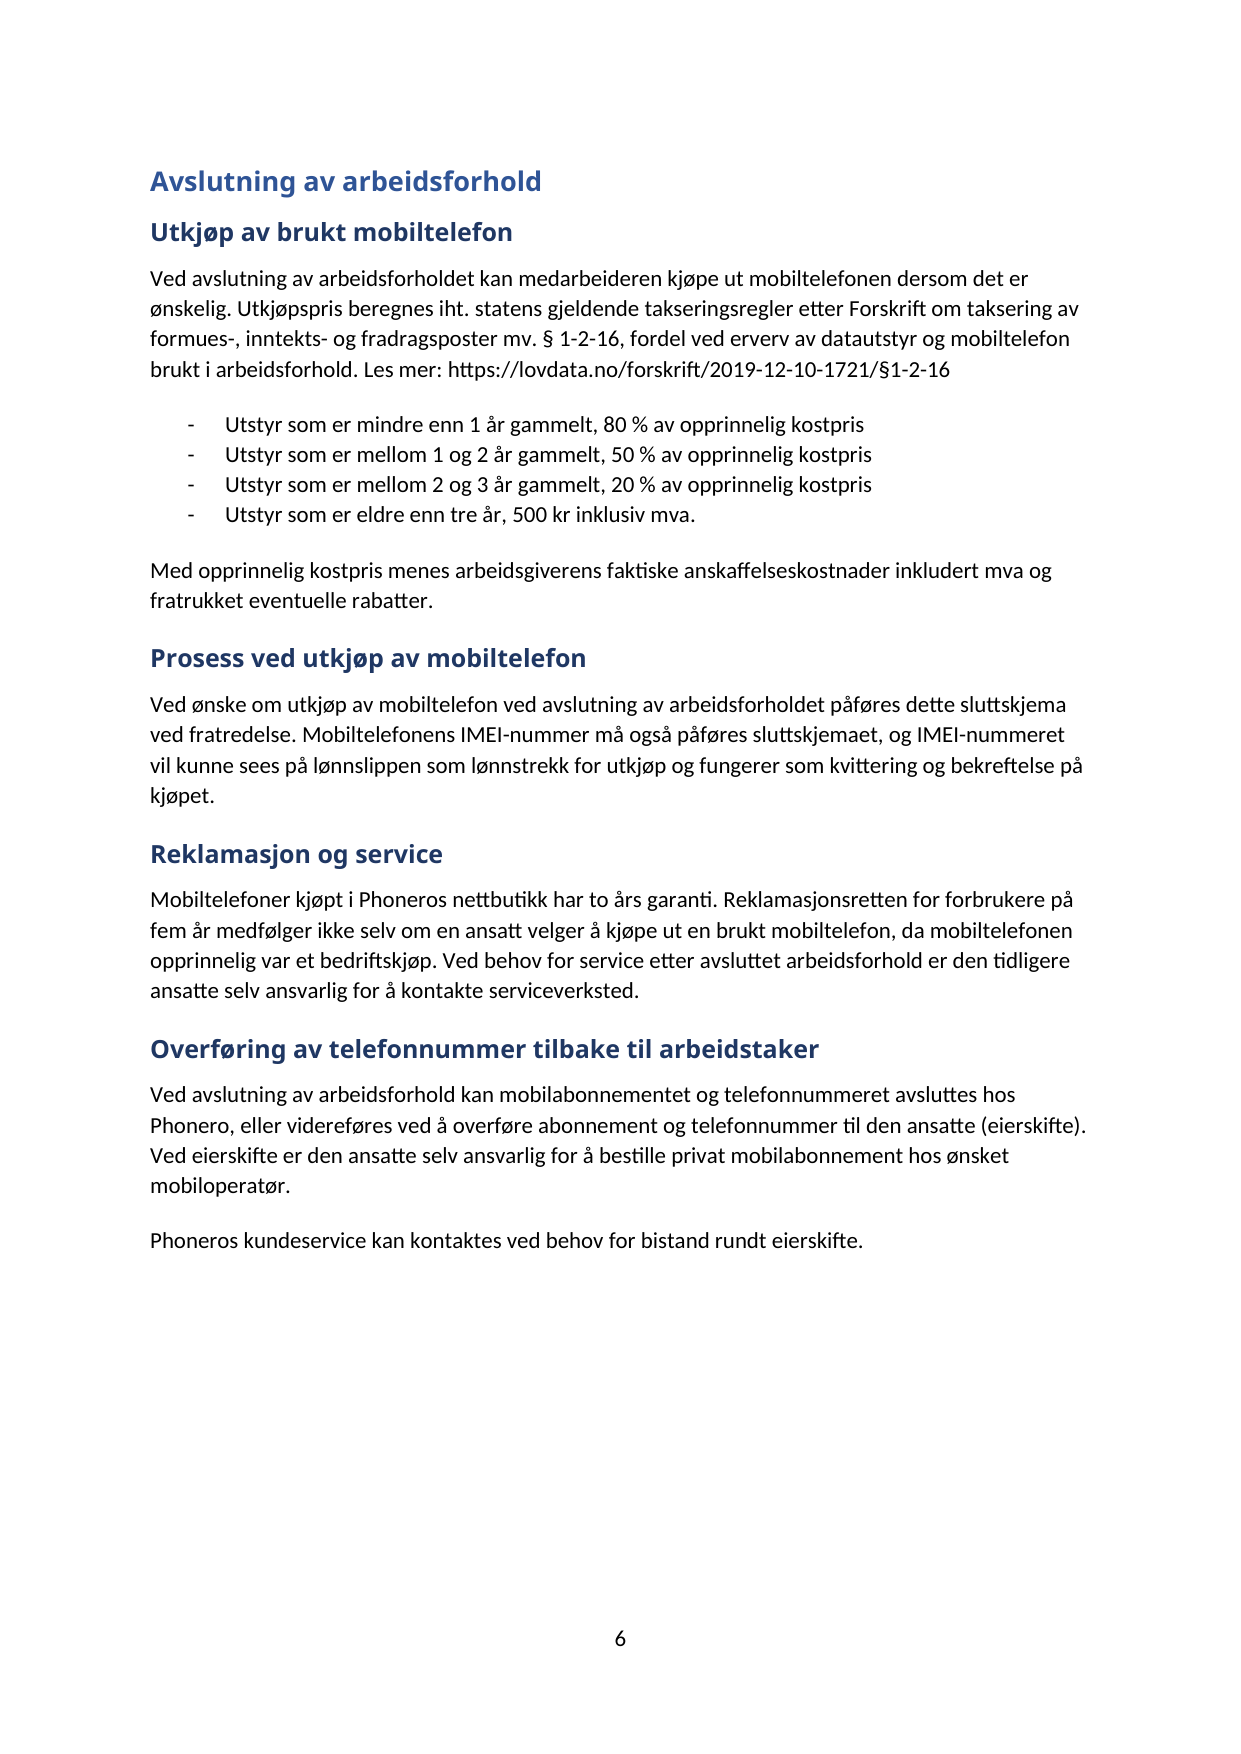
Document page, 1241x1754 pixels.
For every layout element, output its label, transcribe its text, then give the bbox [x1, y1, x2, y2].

text Phoneros kundeservice kan kontaktes ved behov for bistand rundt eierskifte. [150, 1226, 1090, 1254]
text Ved ønske om utkjøp av mobiltelefon ved avslutning av arbeidsforholdet påføres dette sluttskjema ved fratredelse. Mobiltelefonens IMEI-nummer må også påføres sluttskjemaet, og IMEI-nummeret vil kunne sees på lønnslippen som lønnstrekk for utkjøp og fungerer som kvittering og bekreftelse på kjøpet. [150, 690, 1090, 809]
subtitle Overføring av telefonnummer tilbake til arbeidstaker [150, 1031, 1090, 1065]
text Ved avslutning av arbeidsforhold kan mobilabonnementet og telefonnummeret avsluttes hos Phonero, eller videreføres ved å overføre abonnement og telefonnummer til den ansatte (eierskifte). Ved eierskifte er den ansatte selv ansvarlig for å bestille privat mobilabonnement hos ønsket mobiloperatør. [150, 1081, 1090, 1199]
subtitle Utkjøp av brukt mobiltelefon [150, 215, 1090, 249]
subtitle Prosess ved utkjøp av mobiltelefon [150, 641, 1090, 675]
text Med opprinnelig kostpris menes arbeidsgiverens faktiske anskaffelseskostnader inkludert mva og fratrukket eventuelle rabatter. [150, 556, 1090, 614]
text Mobiltelefoner kjøpt i Phoneros nettbutikk har to års garanti. Reklamasjonsretten for forbrukere på fem år medfølger ikke selv om en ansatt velger å kjøpe ut en brukt mobiltelefon, da mobiltelefonen opprinnelig var et bedriftskjøp. Ved behov for service etter avsluttet arbeidsforhold er den tidligere ansatte selv ansvarlig for å kontakte serviceverksted. [150, 886, 1090, 1004]
list Utstyr som er eldre enn tre år, 500 kr inklusiv mva. [187, 501, 1090, 528]
list Utstyr som er mellom 2 og 3 år gammelt, 20 % av opprinnelig kostpris [187, 470, 1090, 498]
text Ved avslutning av arbeidsforholdet kan medarbeideren kjøpe ut mobiltelefonen dersom det er ønskelig. Utkjøpspris beregnes iht. statens gjeldende takseringsregler etter Forskrift om taksering av formues-, inntekts- og fradragsposter mv. § 1-2-16, fordel ved erverv av datautstyr og mobiltelefon brukt i arbeidsforhold. Les mer: https://lovdata.no/forskrift/2019-12-10-1721/§1-2-16 [150, 264, 1090, 383]
subtitle Reklamasjon og service [150, 836, 1090, 870]
list Utstyr som er mellom 1 og 2 år gammelt, 50 % av opprinnelig kostpris [187, 440, 1090, 468]
list Utstyr som er mindre enn 1 år gammelt, 80 % av opprinnelig kostpris [187, 410, 1090, 438]
subtitle Avslutning av arbeidsforhold [150, 162, 1090, 199]
